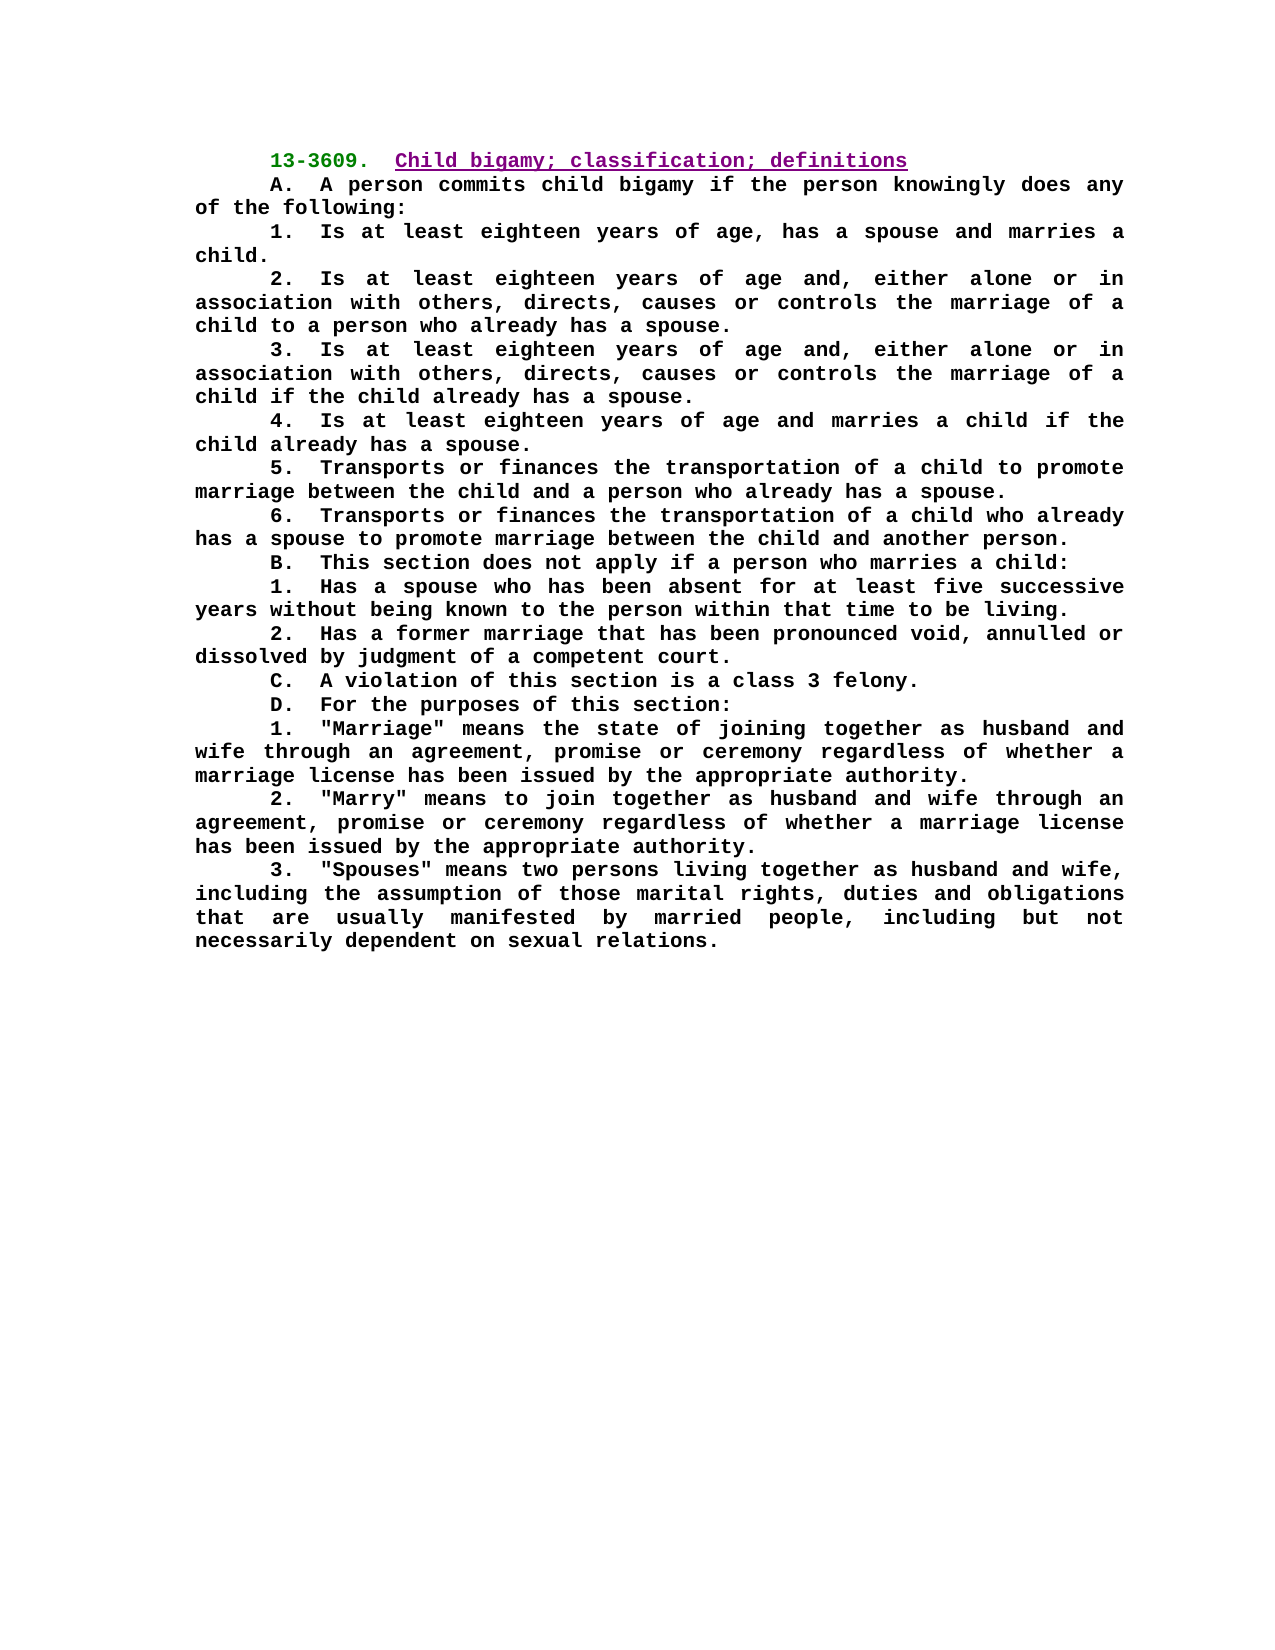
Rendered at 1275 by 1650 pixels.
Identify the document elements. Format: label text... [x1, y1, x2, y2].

text 2. Is at least eighteen years of age and, either alone or in association with others, directs, causes or controls the marriage of a child to a person who already has a spouse. [195, 268, 1125, 339]
text 3. "Spouses" means two persons living together as husband and wife, including the assumption of those marital rights, duties and obligations that are usually manifested by married people, including but not necessarily dependent on sexual relations. END_STATUTE [195, 859, 1125, 954]
text 3. Is at least eighteen years of age and, either alone or in association with others, directs, causes or controls the marriage of a child if the child already has a spouse. [195, 339, 1125, 410]
text C. A violation of this section is a class 3 felony. [195, 670, 1125, 694]
text 2. "Marry" means to join together as husband and wife through an agreement, promise or ceremony regardless of whether a marriage license has been issued by the appropriate authority. [195, 788, 1125, 859]
text 1. Has a spouse who has been absent for at least five successive years without being known to the person within that time to be living. [195, 576, 1125, 623]
text 6. Transports or finances the transportation of a child who already has a spouse to promote marriage between the child and another person. [195, 505, 1125, 552]
text A. A person commits child bigamy if the person knowingly does any of the following: [195, 174, 1125, 221]
text B. This section does not apply if a person who marries a child: [195, 552, 1125, 576]
text 1. "Marriage" means the state of joining together as husband and wife through an agreement, promise or ceremony regardless of whether a marriage license has been issued by the appropriate authority. [195, 717, 1125, 788]
text START_STATUTE13-3609. Child bigamy; classification; definitions [270, 150, 1050, 174]
text 4. Is at least eighteen years of age and marries a child if the child already has a spouse. [195, 410, 1125, 457]
text 5. Transports or finances the transportation of a child to promote marriage between the child and a person who already has a spouse. [195, 457, 1125, 505]
text 1. Is at least eighteen years of age, has a spouse and marries a child. [195, 221, 1125, 268]
text D. For the purposes of this section: [195, 694, 1125, 717]
text 2. Has a former marriage that has been pronounced void, annulled or dissolved by judgment of a competent court. [195, 623, 1125, 670]
